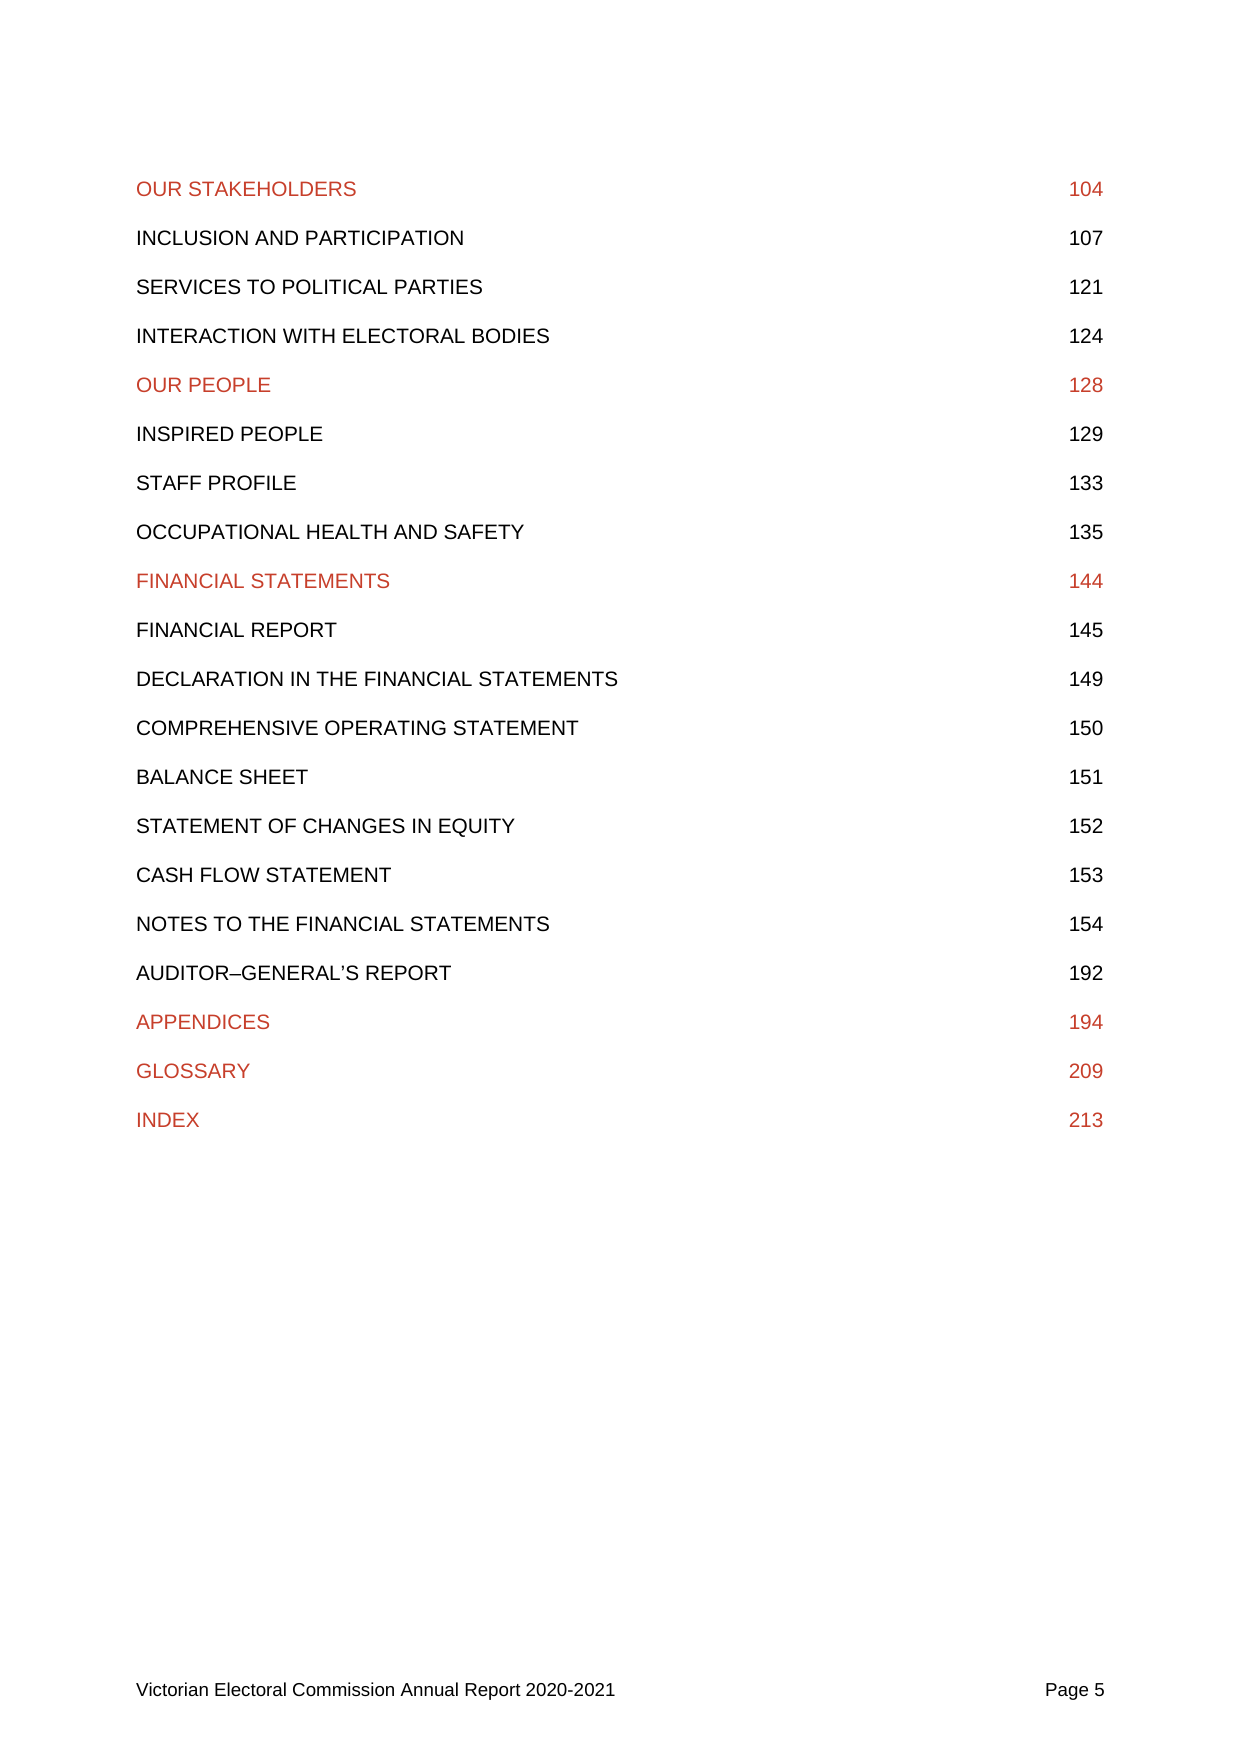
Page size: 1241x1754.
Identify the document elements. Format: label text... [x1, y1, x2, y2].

text Index 213 [136, 1107, 1104, 1131]
text Auditor–General’s report 192 [136, 961, 1104, 984]
text Inspired people 129 [136, 422, 1104, 446]
text Our stakeholders 104 [136, 177, 1104, 201]
text Appendices 194 [136, 1009, 1104, 1033]
text Our people 128 [136, 373, 1104, 397]
text Staff profile 133 [136, 471, 1104, 495]
text Statement of changes in equity 152 [136, 814, 1104, 838]
text Declaration in the financial statements 149 [136, 667, 1104, 691]
text Financial report 145 [136, 618, 1104, 642]
text Glossary 209 [136, 1058, 1104, 1082]
text Cash flow statement 153 [136, 863, 1104, 887]
text Balance sheet 151 [136, 765, 1104, 789]
text Inclusion and participation 107 [136, 226, 1104, 250]
text Services to political parties 121 [136, 275, 1104, 299]
text Notes to the financial statements 154 [136, 912, 1104, 936]
text Comprehensive operating statement 150 [136, 716, 1104, 740]
text Occupational health and safety 135 [136, 520, 1104, 544]
text Interaction with electoral bodies 124 [136, 324, 1104, 348]
text Financial statements 144 [136, 569, 1104, 593]
